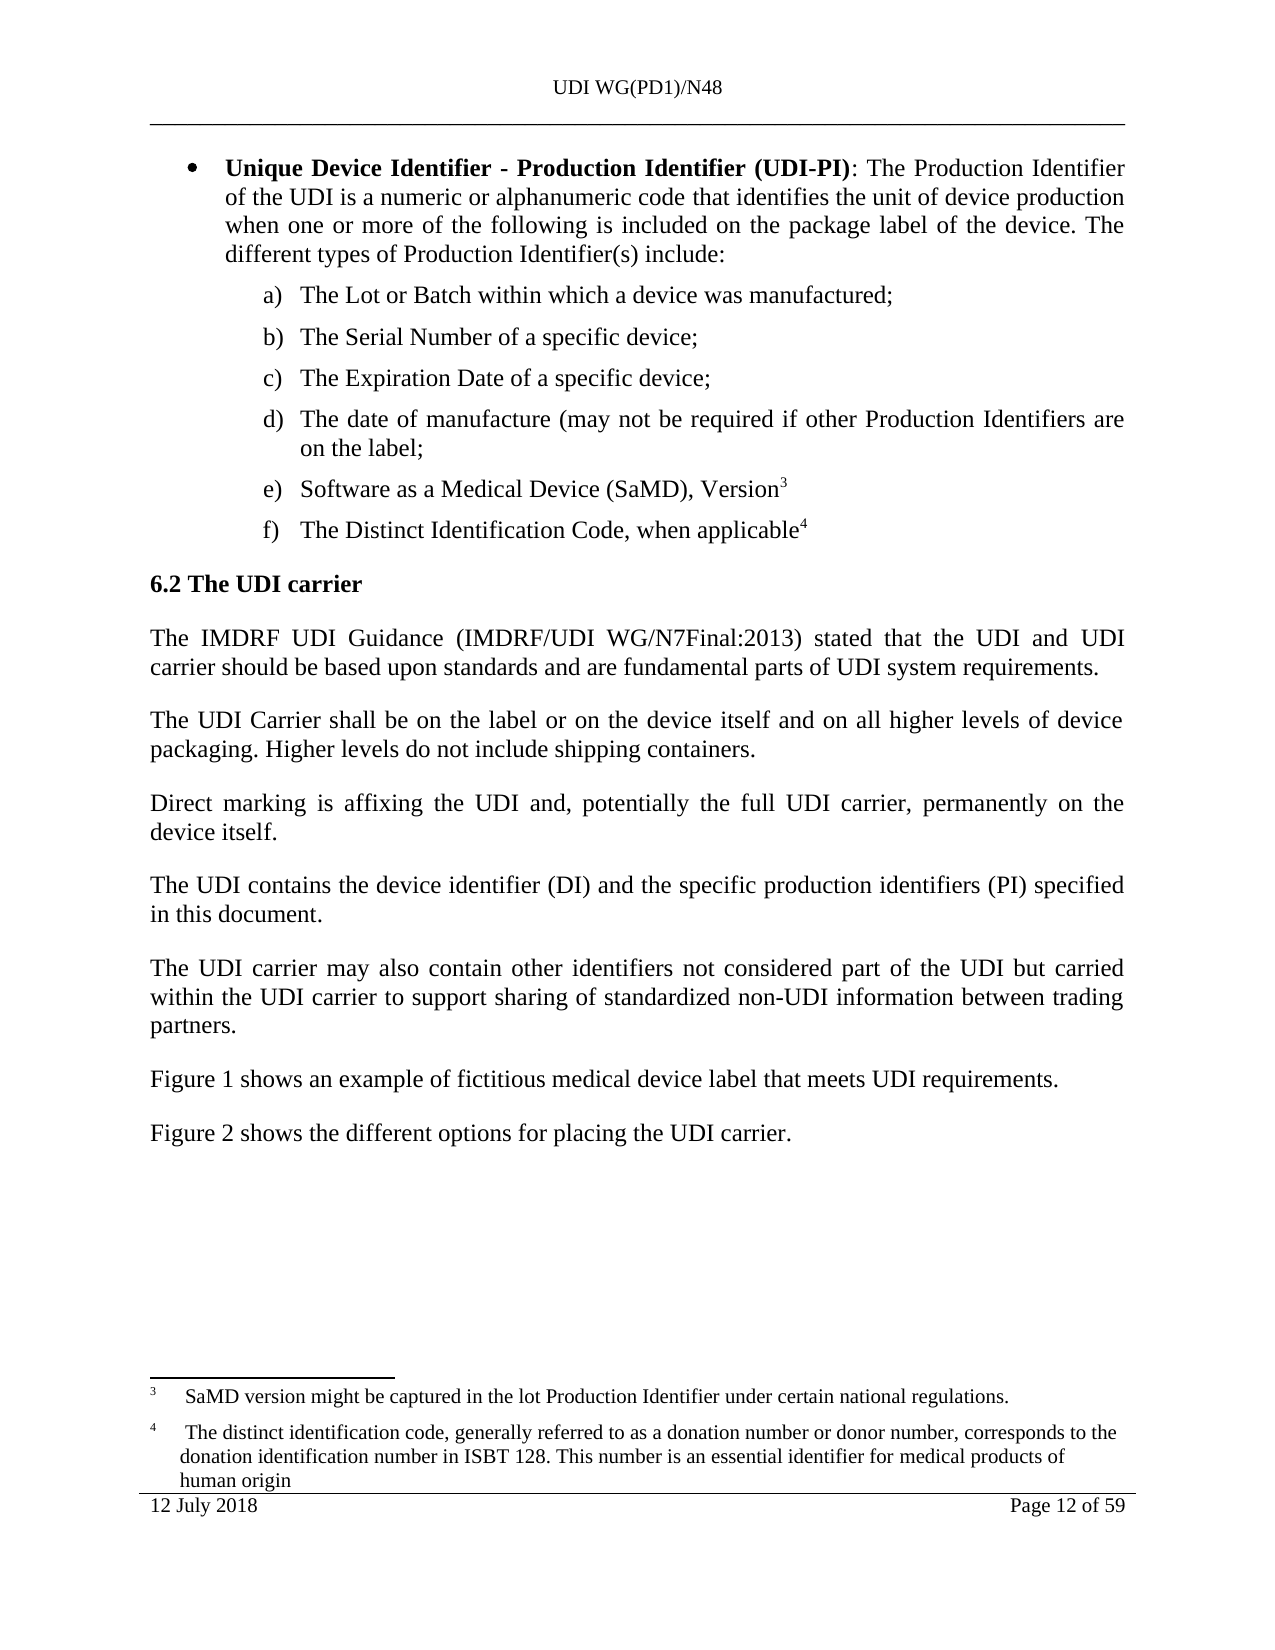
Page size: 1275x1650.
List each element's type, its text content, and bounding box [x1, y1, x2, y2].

list Unique Device Identifier - Production Identifier (UDI-PI): The Production Identifier of the UDI is a numeric or alphanumeric code that identifies the unit of device production when one or more of the following is included on the package label of the device. The different types of Production Identifier(s) include: [188, 153, 1125, 268]
list The Lot or Batch within which a device was manufactured; [263, 280, 1125, 309]
text The UDI contains the device identifier (DI) and the specific production identifiers (PI) specified in this document. [150, 870, 1125, 928]
text Figure 1 shows an example of fictitious medical device label that meets UDI requirements. [150, 1064, 1125, 1093]
list The date of manufacture (may not be required if other Production Identifiers are on the label; [263, 404, 1125, 462]
list The Expiration Date of a specific device; [263, 363, 1125, 392]
text Figure 2 shows the different options for placing the UDI carrier. [150, 1118, 1125, 1147]
text The UDI Carrier shall be on the label or on the device itself and on all higher levels of device packaging. Higher levels do not include shipping containers. [150, 705, 1125, 763]
text The UDI carrier may also contain other identifiers not considered part of the UDI but carried within the UDI carrier to support sharing of standardized non-UDI information between trading partners. [150, 953, 1125, 1039]
list The Distinct Identification Code, when applicable [262, 515, 1125, 544]
subtitle 6.2 The UDI carrier [150, 569, 1125, 598]
list The Serial Number of a specific device; [263, 322, 1125, 350]
list Software as a Medical Device (SaMD), Version [263, 474, 1125, 503]
text Direct marking is affixing the UDI and, potentially the full UDI carrier, permanently on the device itself. [150, 788, 1125, 845]
text The IMDRF UDI Guidance (IMDRF/UDI WG/N7Final:2013) stated that the UDI and UDI carrier should be based upon standards and are fundamental parts of UDI system requirements. [150, 623, 1125, 680]
